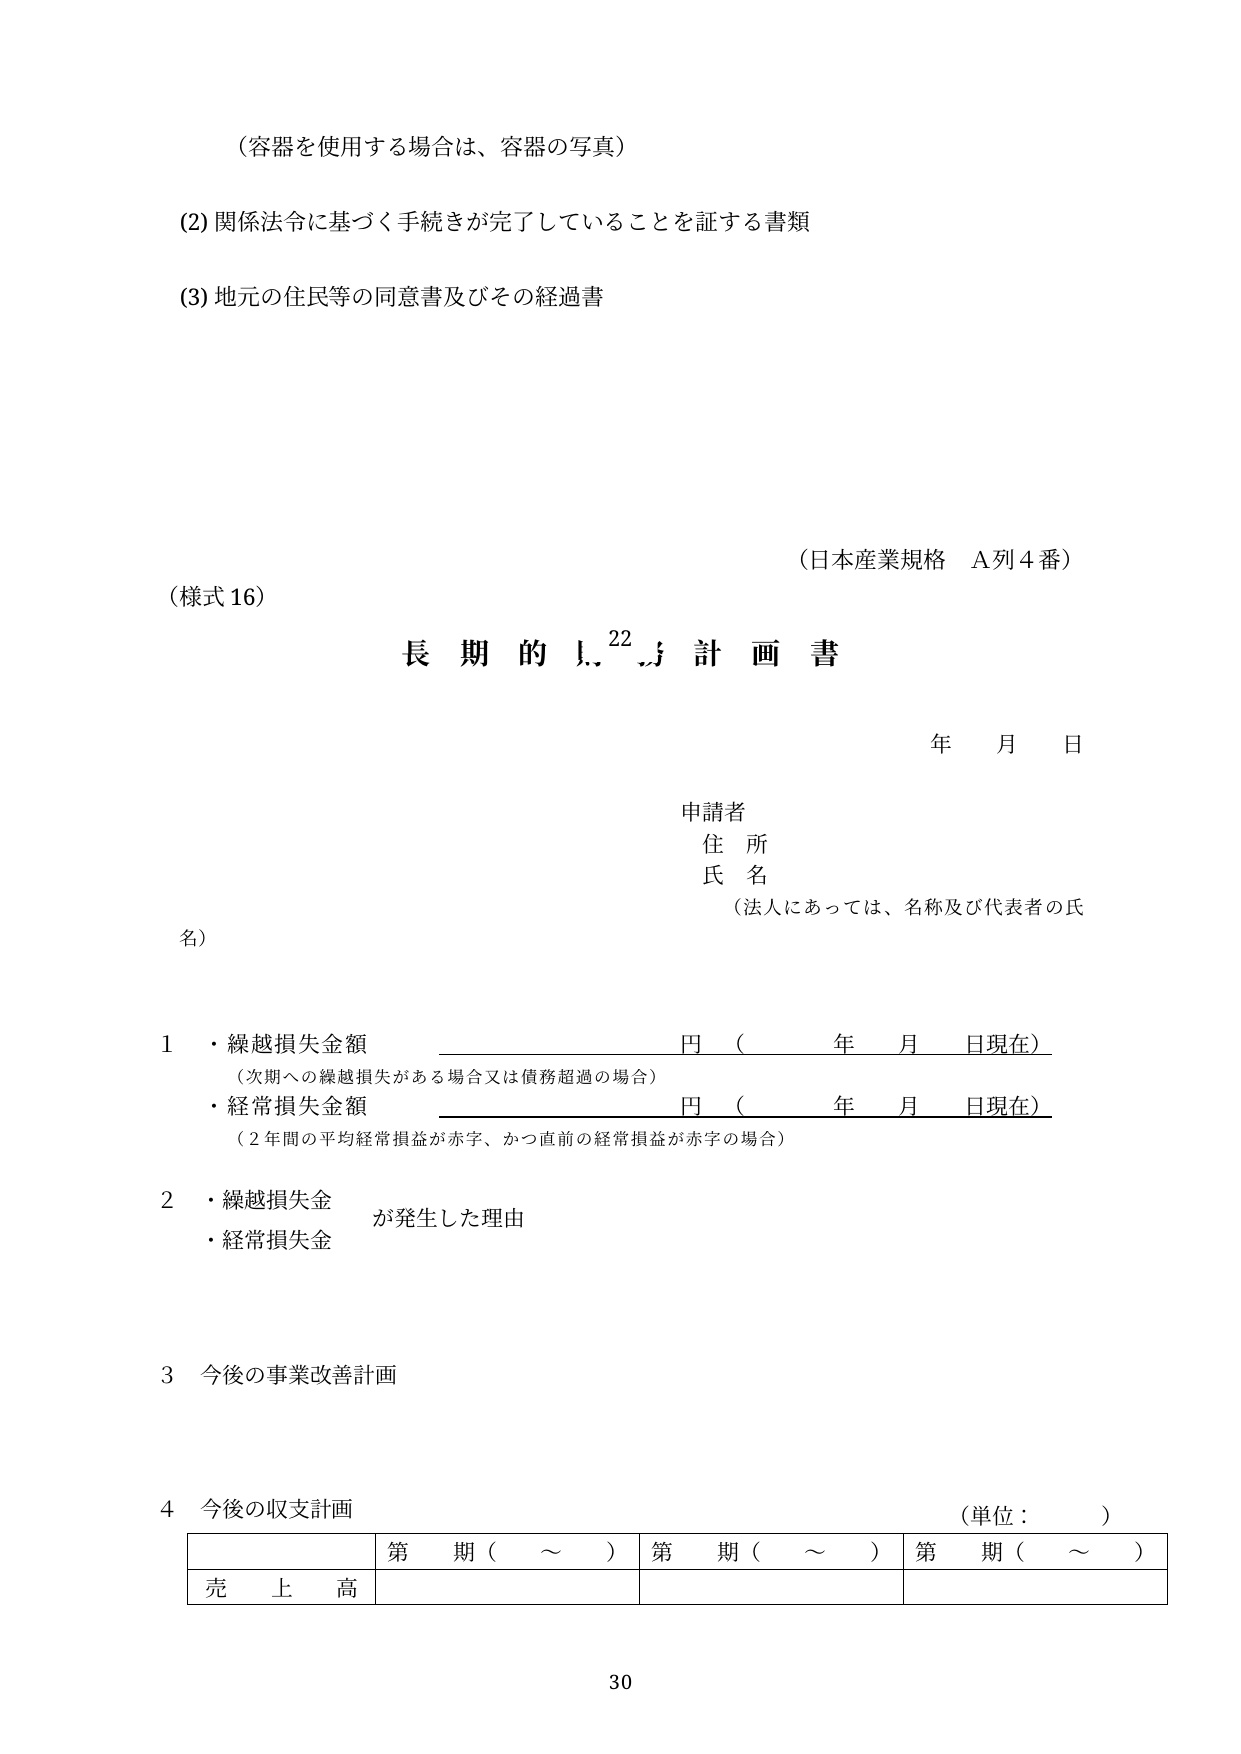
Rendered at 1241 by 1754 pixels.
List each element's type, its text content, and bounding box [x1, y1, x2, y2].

text ・経常損失金 [157, 1224, 1084, 1255]
text ・経常損失金額 円 （ 年 月 日現在） [157, 1089, 1084, 1121]
text 氏 名 [702, 858, 1084, 889]
text （様式16） [157, 577, 1084, 614]
text ４ 今後の収支計画 [157, 1493, 1084, 1524]
text １ ・繰越損失金額 円 （ 年 月 日現在） [157, 1027, 1084, 1058]
table_header [188, 1534, 375, 1568]
text 申請者 [681, 796, 1084, 827]
text （法人にあっては、名称及び代表者の氏名） [179, 889, 1084, 952]
text （日本産業規格 Ａ列４番） [157, 539, 1084, 577]
text ３ 今後の事業改善計画 [157, 1358, 1084, 1389]
table_cell [376, 1570, 639, 1604]
text ２ ・繰越損失金 [157, 1183, 1084, 1214]
table_cell [640, 1570, 903, 1604]
table_header 第 期（ ～ ） [376, 1534, 639, 1568]
text 年 月 日 [157, 727, 1084, 758]
text 長 期 的 財 務 計 画 書 [157, 614, 1084, 689]
text (3) 地元の住民等の同意書及びその経過書 [157, 277, 1084, 314]
table_header 第 期（ ～ ） [640, 1534, 903, 1568]
table_cell [904, 1570, 1167, 1604]
table_cell 売 上 高 [188, 1570, 375, 1604]
table_header 第 期（ ～ ） [904, 1534, 1167, 1568]
text （容器を使用する場合は、容器の写真） [157, 127, 1084, 164]
text 住 所 [702, 827, 1084, 858]
text （次期への繰越損失がある場合又は債務超過の場合） [157, 1058, 1084, 1089]
text (2) 関係法令に基づく手続きが完了していることを証する書類 [157, 202, 1084, 239]
text （２年間の平均経常損益が赤字、かつ直前の経常損益が赤字の場合） [157, 1121, 1084, 1152]
